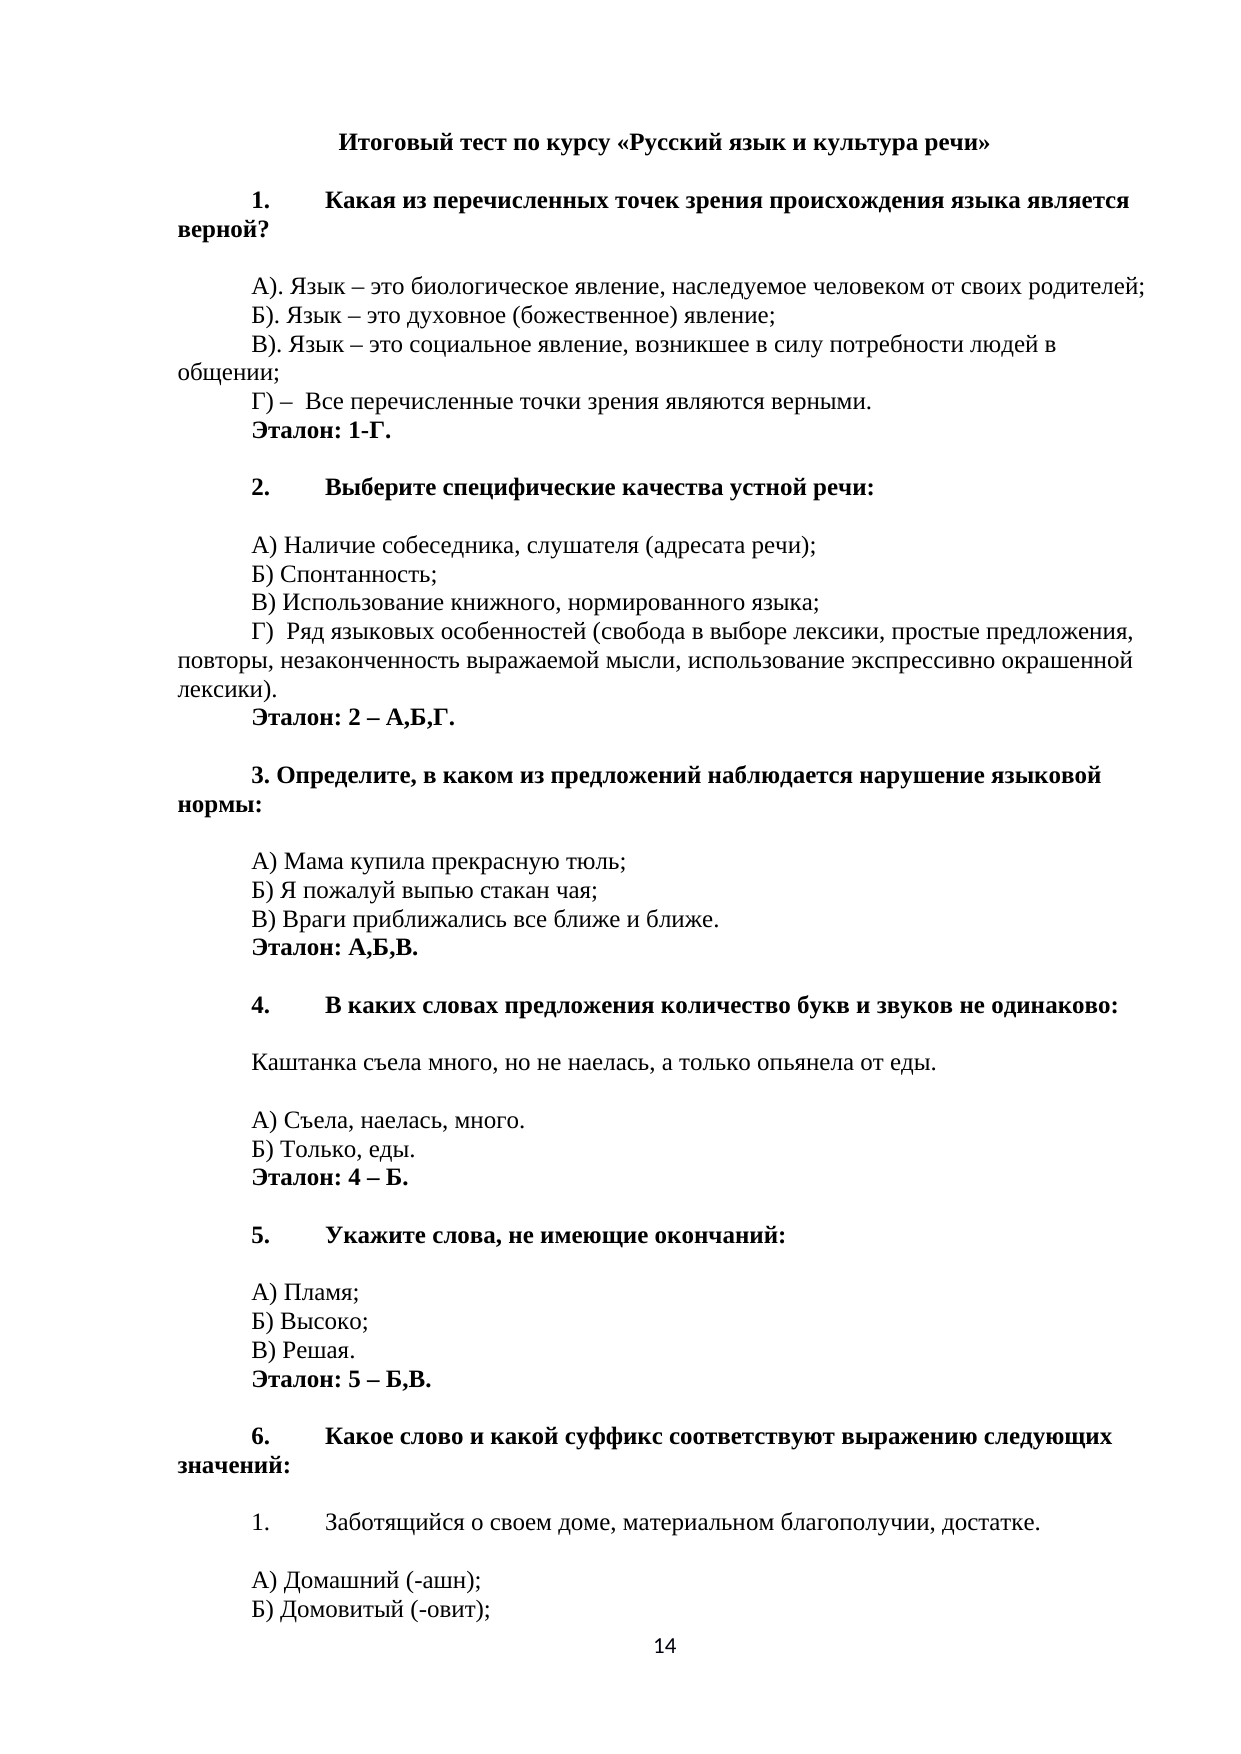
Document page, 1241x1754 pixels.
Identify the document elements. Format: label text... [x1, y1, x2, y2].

text 3. Определите, в каком из предложений наблюдается нарушение языковой нормы: [177, 760, 1152, 817]
text Б) Высоко; [177, 1306, 1152, 1335]
text Эталон: 5 – Б,В. [177, 1364, 1152, 1392]
list Укажите слова, не имеющие окончаний: [177, 1220, 1152, 1249]
text А) Мама купила прекрасную тюль; [177, 846, 1152, 875]
list Какая из перечисленных точек зрения происхождения языка является верной? [177, 185, 1152, 242]
text В) Враги приближались все ближе и ближе. [177, 904, 1152, 932]
text Эталон: 2 – А,Б,Г. [177, 702, 1152, 731]
text Б) Спонтанность; [177, 559, 1152, 587]
text Эталон: 4 – Б. [177, 1162, 1152, 1191]
list В каких словах предложения количество букв и звуков не одинаково: [177, 990, 1152, 1019]
text Эталон: А,Б,В. [177, 932, 1152, 961]
text В) Использование книжного, нормированного языка; [177, 587, 1152, 616]
text Эталон: 1-Г. [177, 415, 1152, 444]
text А) Пламя; [177, 1277, 1152, 1306]
text А) Съела, наелась, много. [177, 1105, 1152, 1134]
text Б). Язык – это духовное (божественное) явление; [177, 300, 1152, 329]
text А) Наличие собеседника, слушателя (адресата речи); [177, 530, 1152, 559]
list Какое слово и какой суффикс соответствуют выражению следующих значений: [177, 1421, 1152, 1479]
text Г) – Все перечисленные точки зрения являются верными. [177, 386, 1152, 415]
list Выберите специфические качества устной речи: [177, 472, 1152, 501]
text Г) Ряд языковых особенностей (свобода в выборе лексики, простые предложения, повторы, незаконченность выражаемой мысли, использование экспрессивно окрашенной лексики). [177, 616, 1152, 702]
text Б) Только, еды. [177, 1134, 1152, 1162]
text В) Решая. [177, 1335, 1152, 1364]
text А) Домашний (-ашн); [177, 1565, 1152, 1594]
text В). Язык – это социальное явление, возникшее в силу потребности людей в общении; [177, 329, 1152, 386]
text А). Язык – это биологическое явление, наследуемое человеком от своих родителей; [177, 271, 1152, 300]
text Итоговый тест по курсу «Русский язык и культура речи» [177, 127, 1152, 156]
text Б) Я пожалуй выпью стакан чая; [177, 875, 1152, 904]
list Заботящийся о своем доме, материальном благополучии, достатке. [177, 1507, 1152, 1536]
text Б) Домовитый (-овит); [177, 1594, 1152, 1622]
text Каштанка съела много, но не наелась, а только опьянела от еды. [177, 1047, 1152, 1076]
